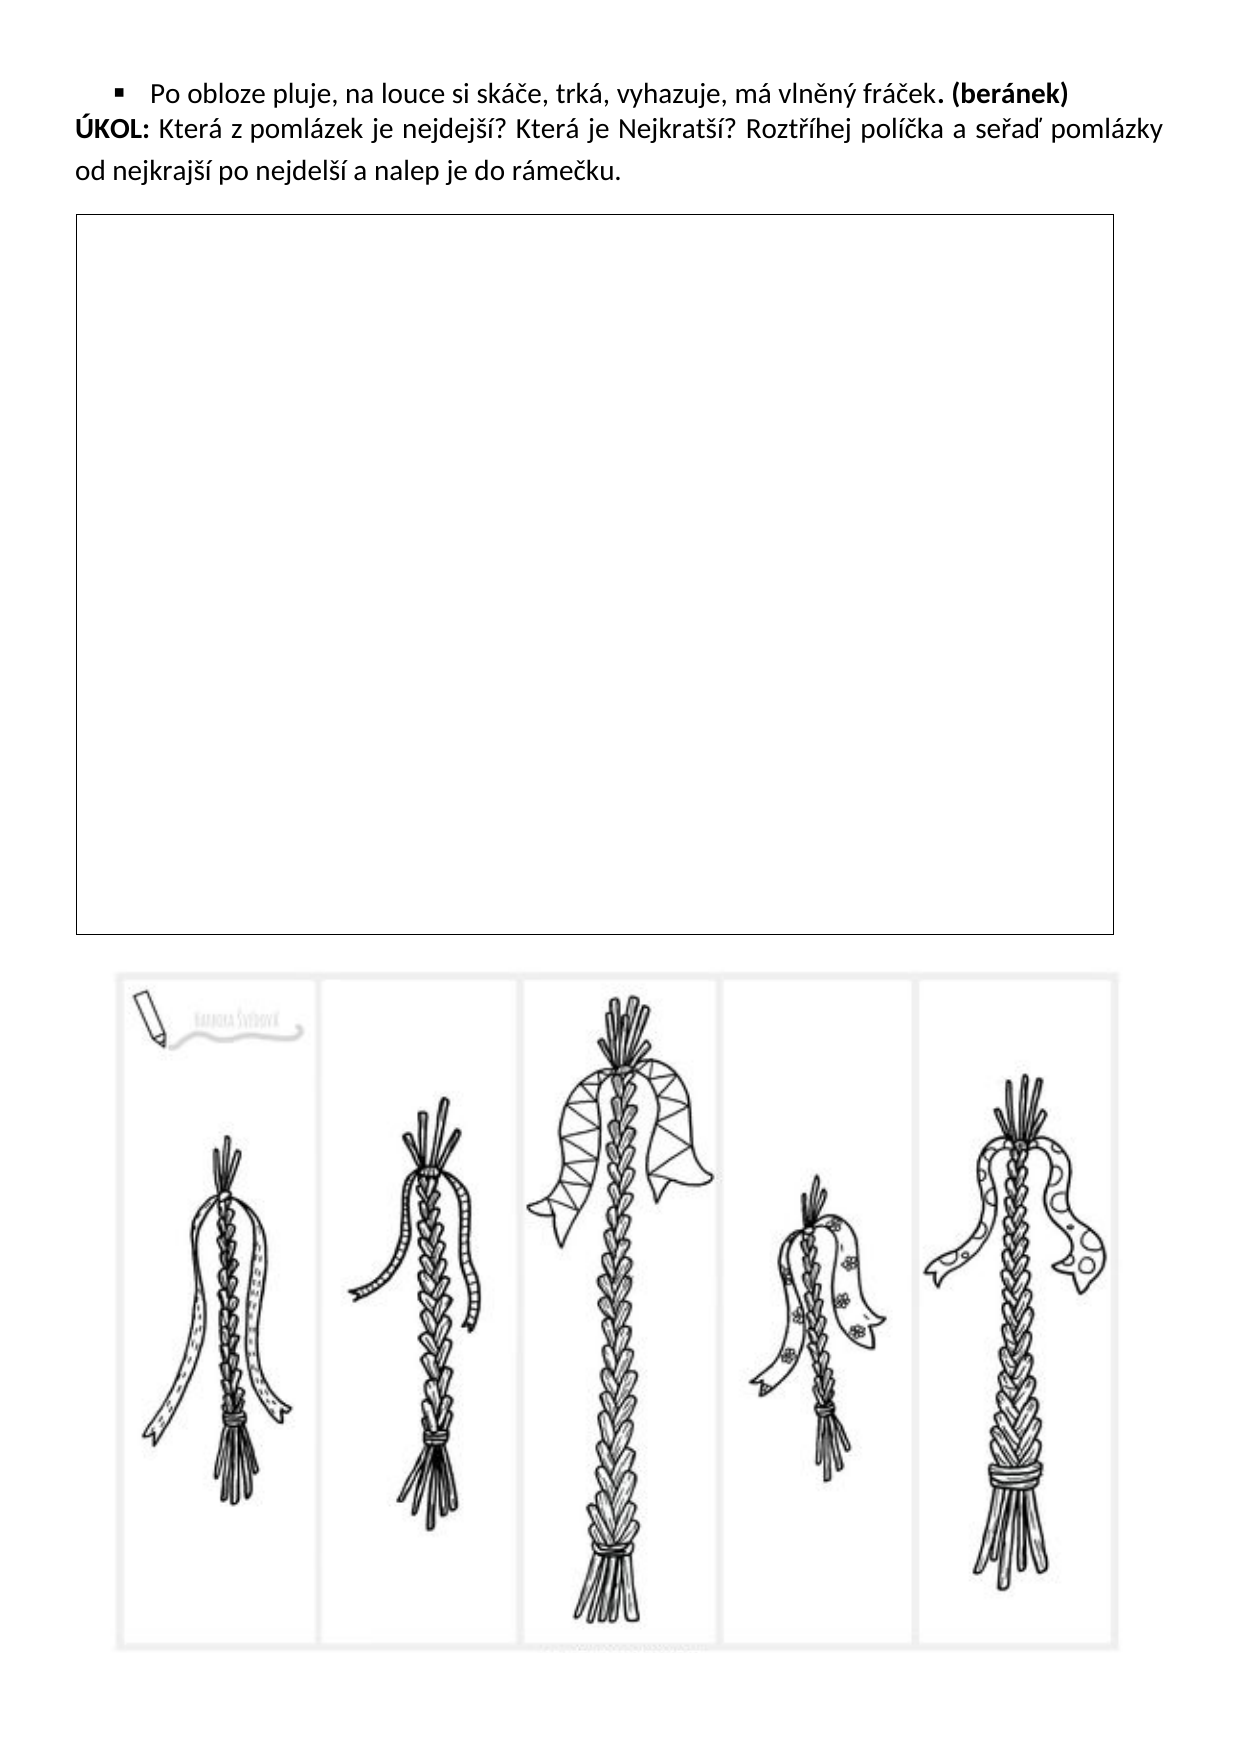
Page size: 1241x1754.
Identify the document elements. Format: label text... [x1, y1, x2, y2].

picture [105, 955, 1135, 1653]
list Po obloze pluje, na louce si skáče, trká, vyhazuje, má vlněný fráček. (beránek) [112, 75, 1165, 111]
text ÚKOL: Která z pomlázek je nejdejší? Která je Nejkratší? Roztříhej políčka a seřaď pomlázky od nejkrajší po nejdelší a nalep je do rámečku. [75, 111, 1165, 187]
